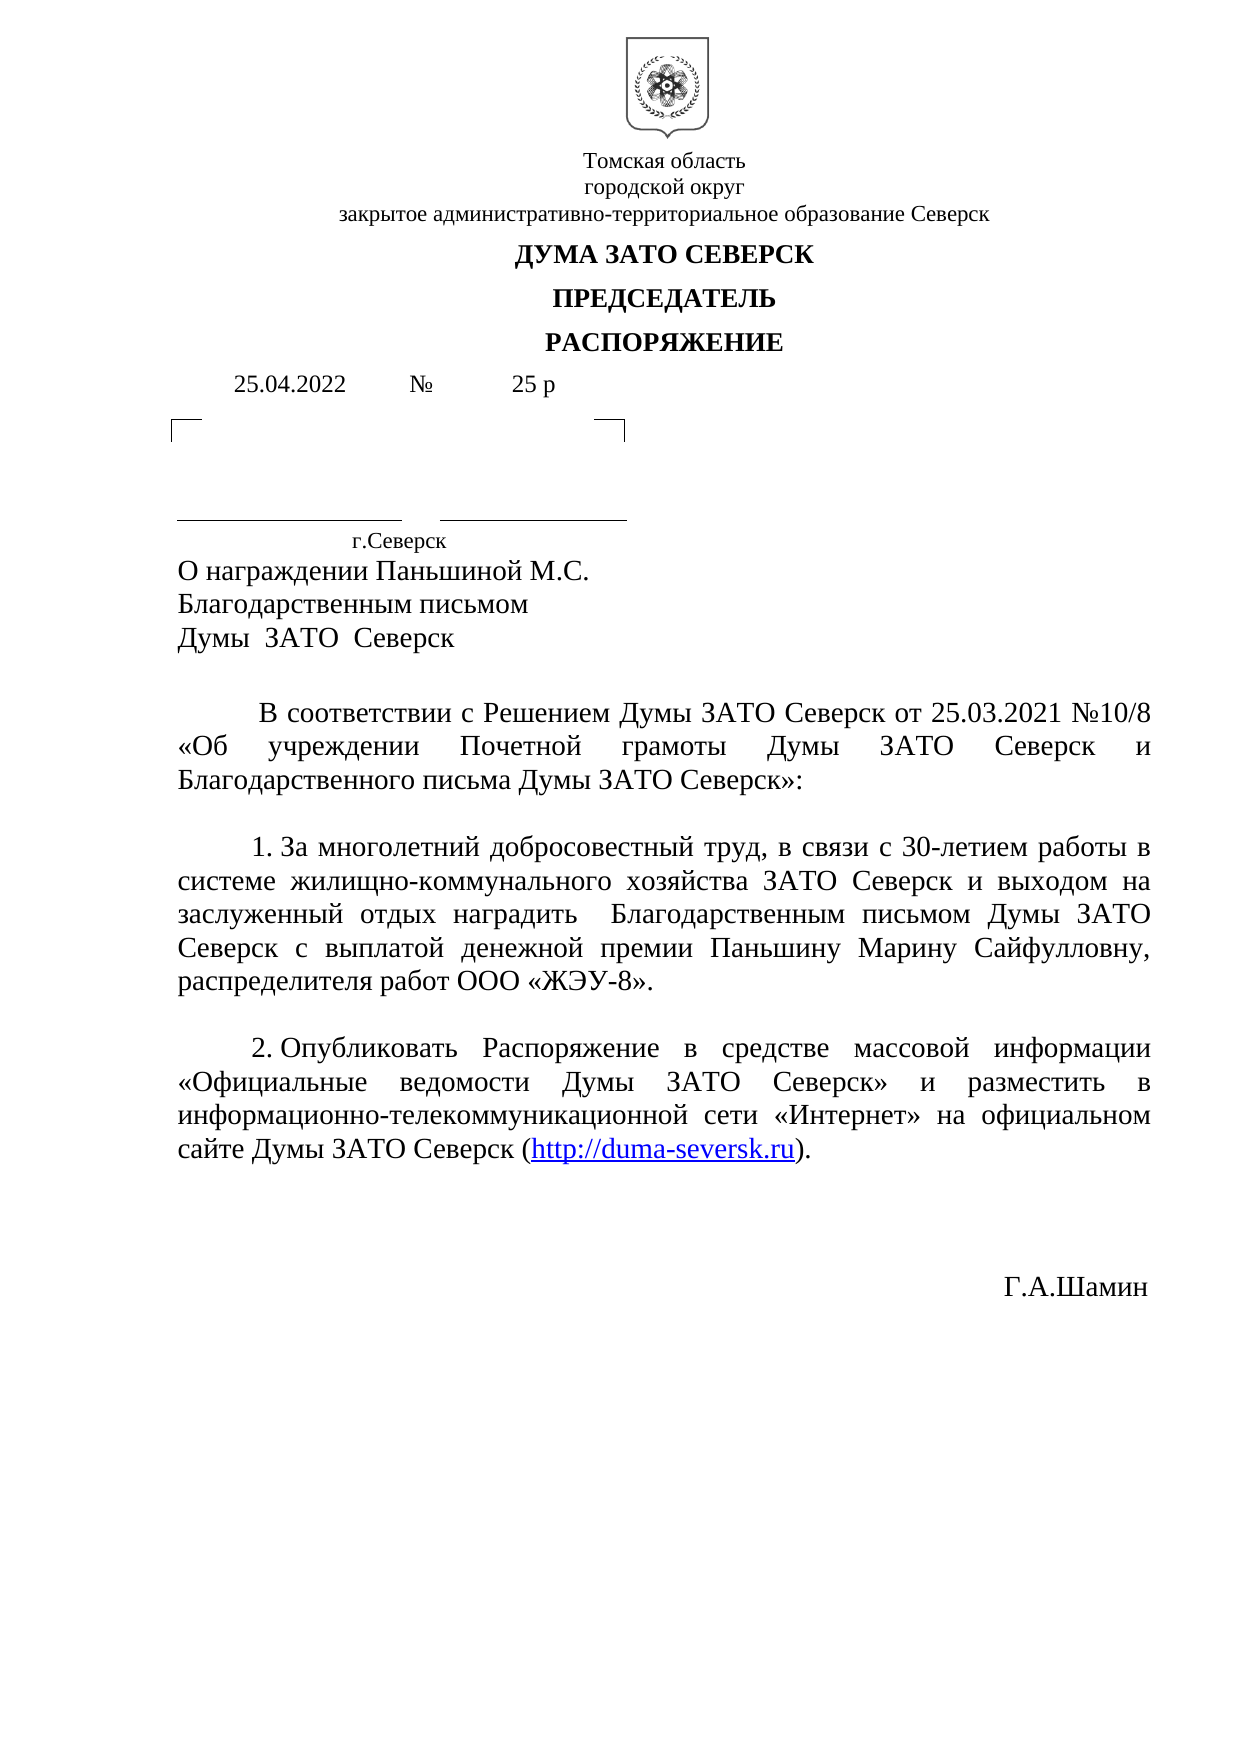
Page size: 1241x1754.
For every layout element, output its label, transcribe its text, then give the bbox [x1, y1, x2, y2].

text Благодарственным письмом [177, 587, 664, 620]
table_header 25.04.2022 [177, 357, 402, 519]
picture [625, 35, 712, 142]
text Г.А.Шамин [177, 1269, 1152, 1303]
text О награждении Паньшиной М.С. [177, 553, 664, 587]
text В соответствии с Решением Думы ЗАТО Северск от 25.03.2021 №10/8 «Об учреждении Почетной грамоты Думы ЗАТО Северск и Благодарственного письма Думы ЗАТО Северск»: [177, 695, 1152, 796]
text г.Северск [183, 527, 587, 553]
table_header 25 р [440, 357, 627, 519]
table_header № [402, 357, 440, 519]
text 2. Опубликовать Распоряжение в средстве массовой информации «Официальные ведомости Думы ЗАТО Северск» и разместить в информационно-телекоммуникационной сети «Интернет» на официальном сайте Думы ЗАТО Северск (http://duma-seversk.ru). [177, 1030, 1152, 1164]
text 1. За многолетний добросовестный труд, в связи с 30-летием работы в системе жилищно-коммунального хозяйства ЗАТО Северск и выходом на заслуженный отдых наградить Благодарственным письмом Думы ЗАТО Северск с выплатой денежной премии Паньшину Марину Сайфулловну, распределителя работ ООО «ЖЭУ-8». [177, 829, 1152, 997]
text Думы ЗАТО Северск [177, 620, 664, 654]
